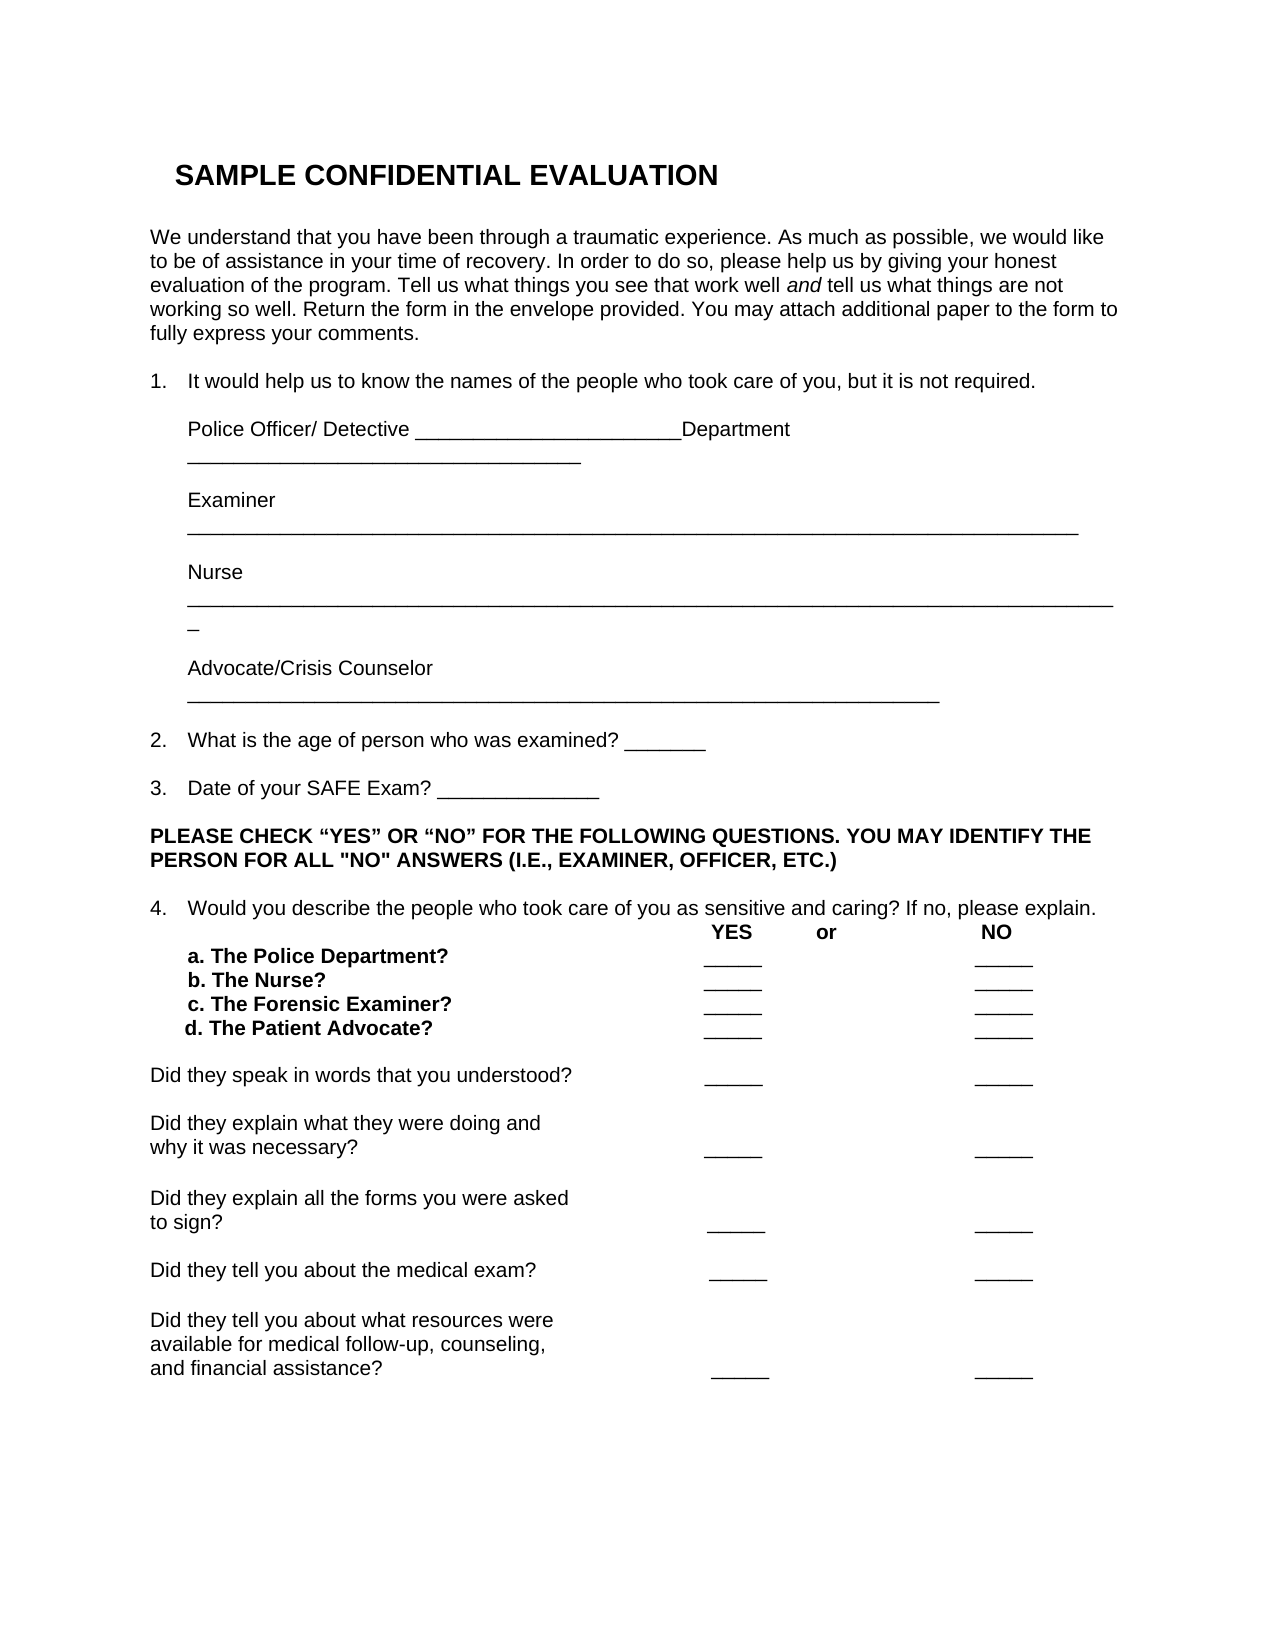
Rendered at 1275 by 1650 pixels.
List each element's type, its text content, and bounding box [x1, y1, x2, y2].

text Did they tell you about the medical exam? _____ _____ [150, 1257, 1125, 1281]
text c. The Forensic Examiner? _____ _____ [187, 991, 1125, 1015]
text a. The Police Department? _____ _____ [187, 943, 1125, 967]
text to sign? _____ _____ [150, 1209, 1125, 1233]
text Examiner _____________________________________________________________________________ [187, 488, 1125, 536]
text Advocate/Crisis Counselor _________________________________________________________________ [187, 656, 1125, 704]
text Did they explain all the forms you were asked [150, 1186, 1125, 1209]
list Would you describe the people who took care of you as sensitive and caring? If no, please explain. [150, 896, 1125, 919]
text Nurse _________________________________________________________________________________ [187, 560, 1125, 632]
text and financial assistance? _____ _____ [150, 1356, 1125, 1379]
text PLEASE CHECK “YES” OR “NO” FOR THE FOLLOWING QUESTIONS. YOU MAY IDENTIFY THE PERSON FOR ALL "NO" ANSWERS (I.E., EXAMINER, OFFICER, ETC.) [150, 824, 1125, 872]
text b. The Nurse? _____ _____ [187, 967, 1125, 991]
list It would help us to know the names of the people who took care of you, but it is not required. [150, 368, 1125, 392]
text Did they tell you about what resources were [150, 1308, 1125, 1332]
subtitle SAMPLE CONFIDENTIAL EVALUATION [174, 158, 1125, 191]
text YES or NO [150, 919, 1125, 943]
text We understand that you have been through a traumatic experience. As much as possible, we would like to be of assistance in your time of recovery. In order to do so, please help us by giving your honest evaluation of the program. Tell us what things you see that work well and tell us what things are not working so well. Return the form in the envelope provided. You may attach additional paper to the form to fully express your comments. [150, 225, 1125, 344]
text available for medical follow-up, counseling, [150, 1332, 1125, 1356]
list Date of your SAFE Exam? ______________ [150, 776, 1125, 800]
text why it was necessary? _____ _____ [150, 1135, 1125, 1159]
text Did they speak in words that you understood? _____ _____ [150, 1063, 1125, 1087]
text Did they explain what they were doing and [150, 1111, 1125, 1135]
list What is the age of person who was examined? _______ [150, 728, 1125, 752]
text Police Officer/ Detective _______________________Department __________________________________ [187, 416, 1125, 464]
text d. The Patient Advocate? _____ _____ [150, 1015, 1125, 1039]
